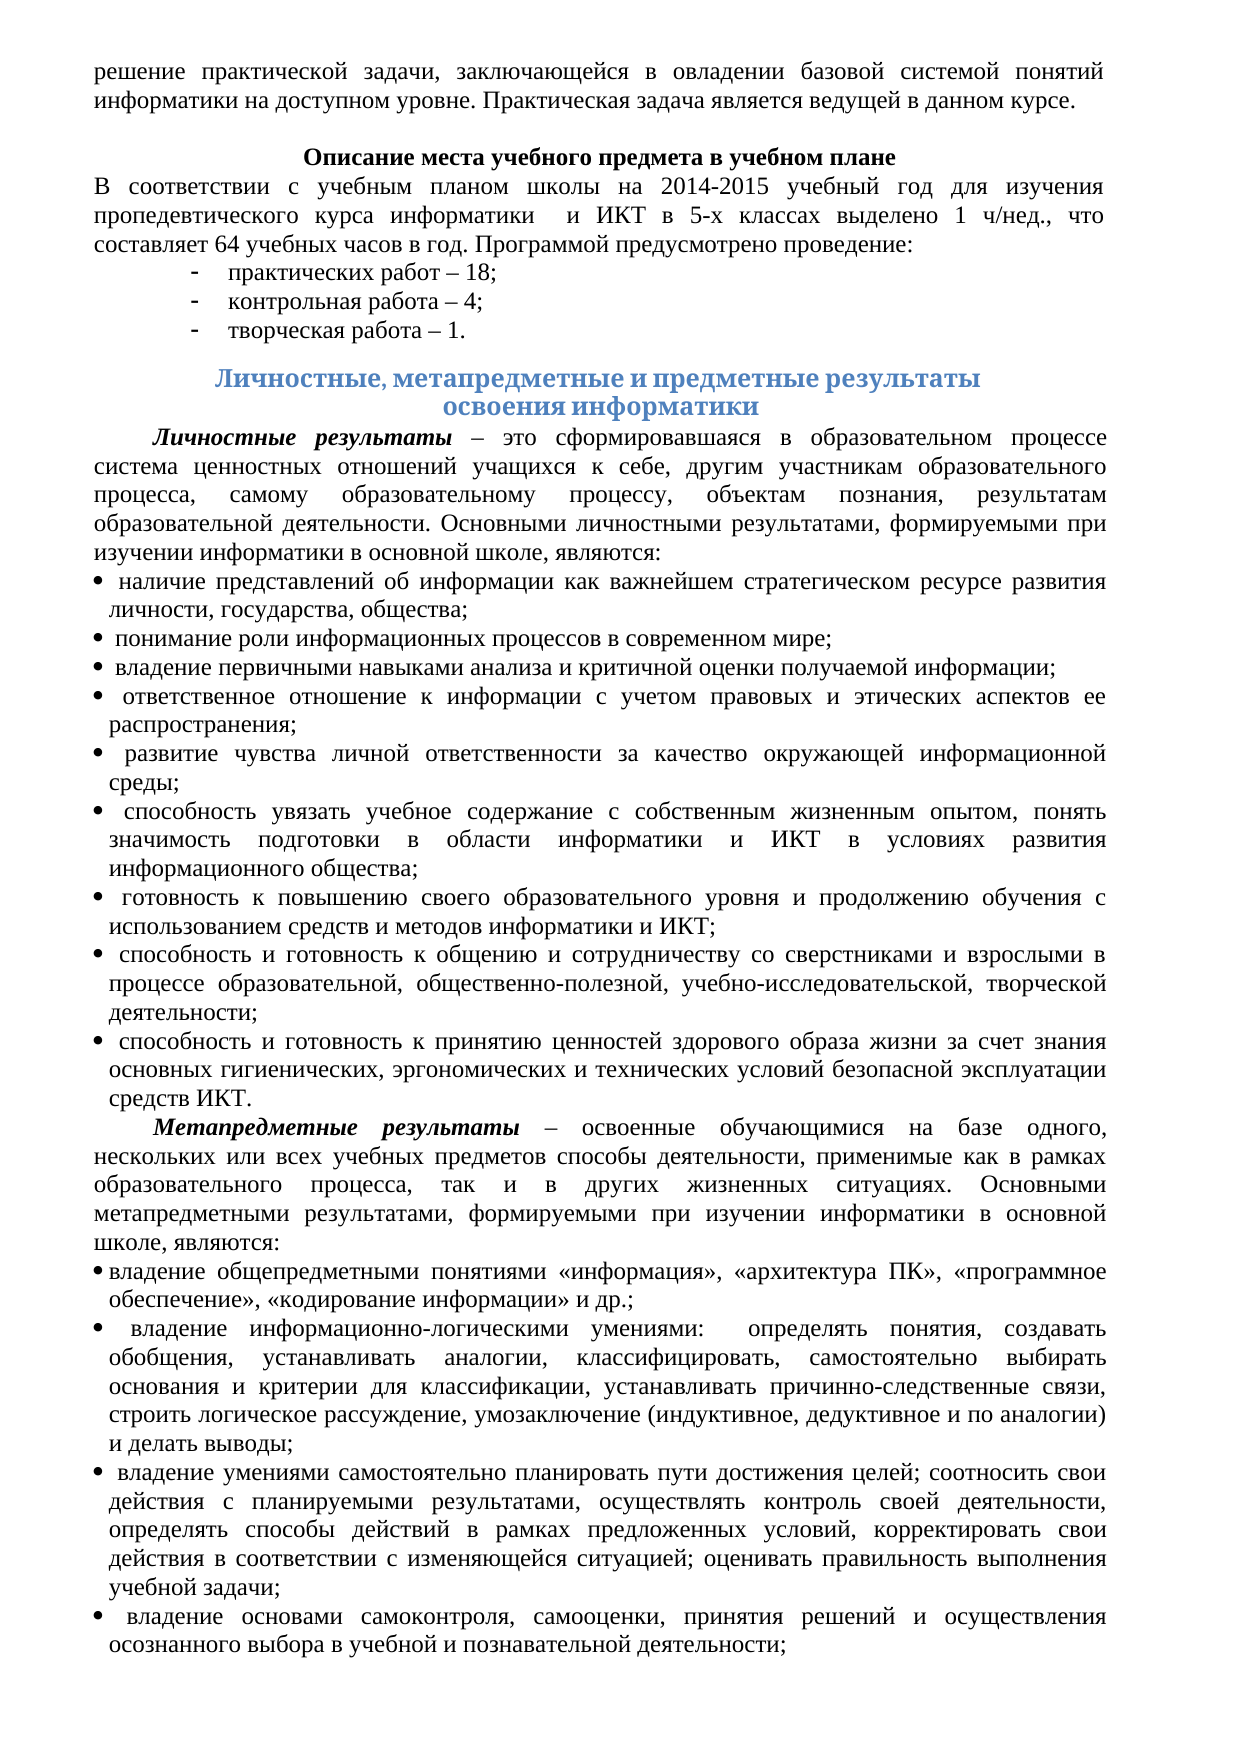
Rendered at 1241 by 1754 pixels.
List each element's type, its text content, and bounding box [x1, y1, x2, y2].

list владение основами самоконтроля, самооценки, принятия решений и осуществления осознанного выбора в учебной и познавательной деятельности; [94, 1601, 1107, 1658]
text Описание места учебного предмета в учебном плане [94, 142, 1105, 171]
list понимание роли информационных процессов в современном мире; [94, 623, 1107, 652]
list ответственное отношение к информации с учетом правовых и этических аспектов ее распространения; [94, 681, 1107, 738]
list способность увязать учебное содержание с собственным жизненным опытом, понять значимость подготовки в области информатики и ИКТ в условиях развития информационного общества; [94, 796, 1107, 882]
list способность и готовность к принятию ценностей здорового образа жизни за счет знания основных гигиенических, эргономических и технических условий безопасной эксплуатации средств ИКТ. [94, 1026, 1107, 1112]
list владение первичными навыками анализа и критичной оценки получаемой информации; [94, 652, 1107, 681]
list наличие представлений об информации как важнейшем стратегическом ресурсе развития личности, государства, общества; [94, 566, 1107, 623]
subtitle Личностные, метапредметные и предметные результаты освоения информатики [94, 364, 1107, 422]
text Личностные результаты – это сформировавшаяся в образовательном процессе система ценностных отношений учащихся к себе, другим участникам образовательного процесса, самому образовательному процессу, объектам познания, результатам образовательной деятельности. Основными личностными результатами, формируемыми при изучении информатики в основной школе, являются: [94, 422, 1107, 566]
list владение общепредметными понятиями «информация», «архитектура ПК», «программное обеспечение», «кодирование информации» и др.; [94, 1256, 1107, 1313]
list контрольная работа – 4; [190, 286, 1105, 315]
text Метапредметные результаты – освоенные обучающимися на базе одного, нескольких или всех учебных предметов способы деятельности, применимые как в рамках образовательного процесса, так и в других жизненных ситуациях. Основными метапредметными результатами, формируемыми при изучении информатики в основной школе, являются: [94, 1112, 1107, 1256]
list владение информационно-логическими умениями: определять понятия, создавать обобщения, устанавливать аналогии, классифицировать, самостоятельно выбирать основания и критерии для классификации, устанавливать причинно-следственные связи, строить логическое рассуждение, умозаключение (индуктивное, дедуктивное и по аналогии) и делать выводы; [94, 1313, 1107, 1457]
list практических работ – 18; [190, 257, 1105, 286]
list готовность к повышению своего образовательного уровня и продолжению обучения с использованием средств и методов информатики и ИКТ; [94, 882, 1107, 939]
list владение умениями самостоятельно планировать пути достижения целей; соотносить свои действия с планируемыми результатами, осуществлять контроль своей деятельности, определять способы действий в рамках предложенных условий, корректировать свои действия в соответствии с изменяющейся ситуацией; оценивать правильность выполнения учебной задачи; [94, 1457, 1107, 1601]
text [94, 56, 1105, 114]
list творческая работа – 1. [190, 315, 1105, 344]
list развитие чувства личной ответственности за качество окружающей информационной среды; [94, 738, 1107, 796]
text В соответствии с учебным планом школы на 2014-2015 учебный год для изучения пропедевтического курса информатики и ИКТ в 5-х классах выделено 1 ч/нед., что составляет 64 учебных часов в год. Программой предусмотрено проведение: [94, 171, 1105, 257]
list способность и готовность к общению и сотрудничеству со сверстниками и взрослыми в процессе образовательной, общественно-полезной, учебно-исследовательской, творческой деятельности; [94, 939, 1107, 1026]
